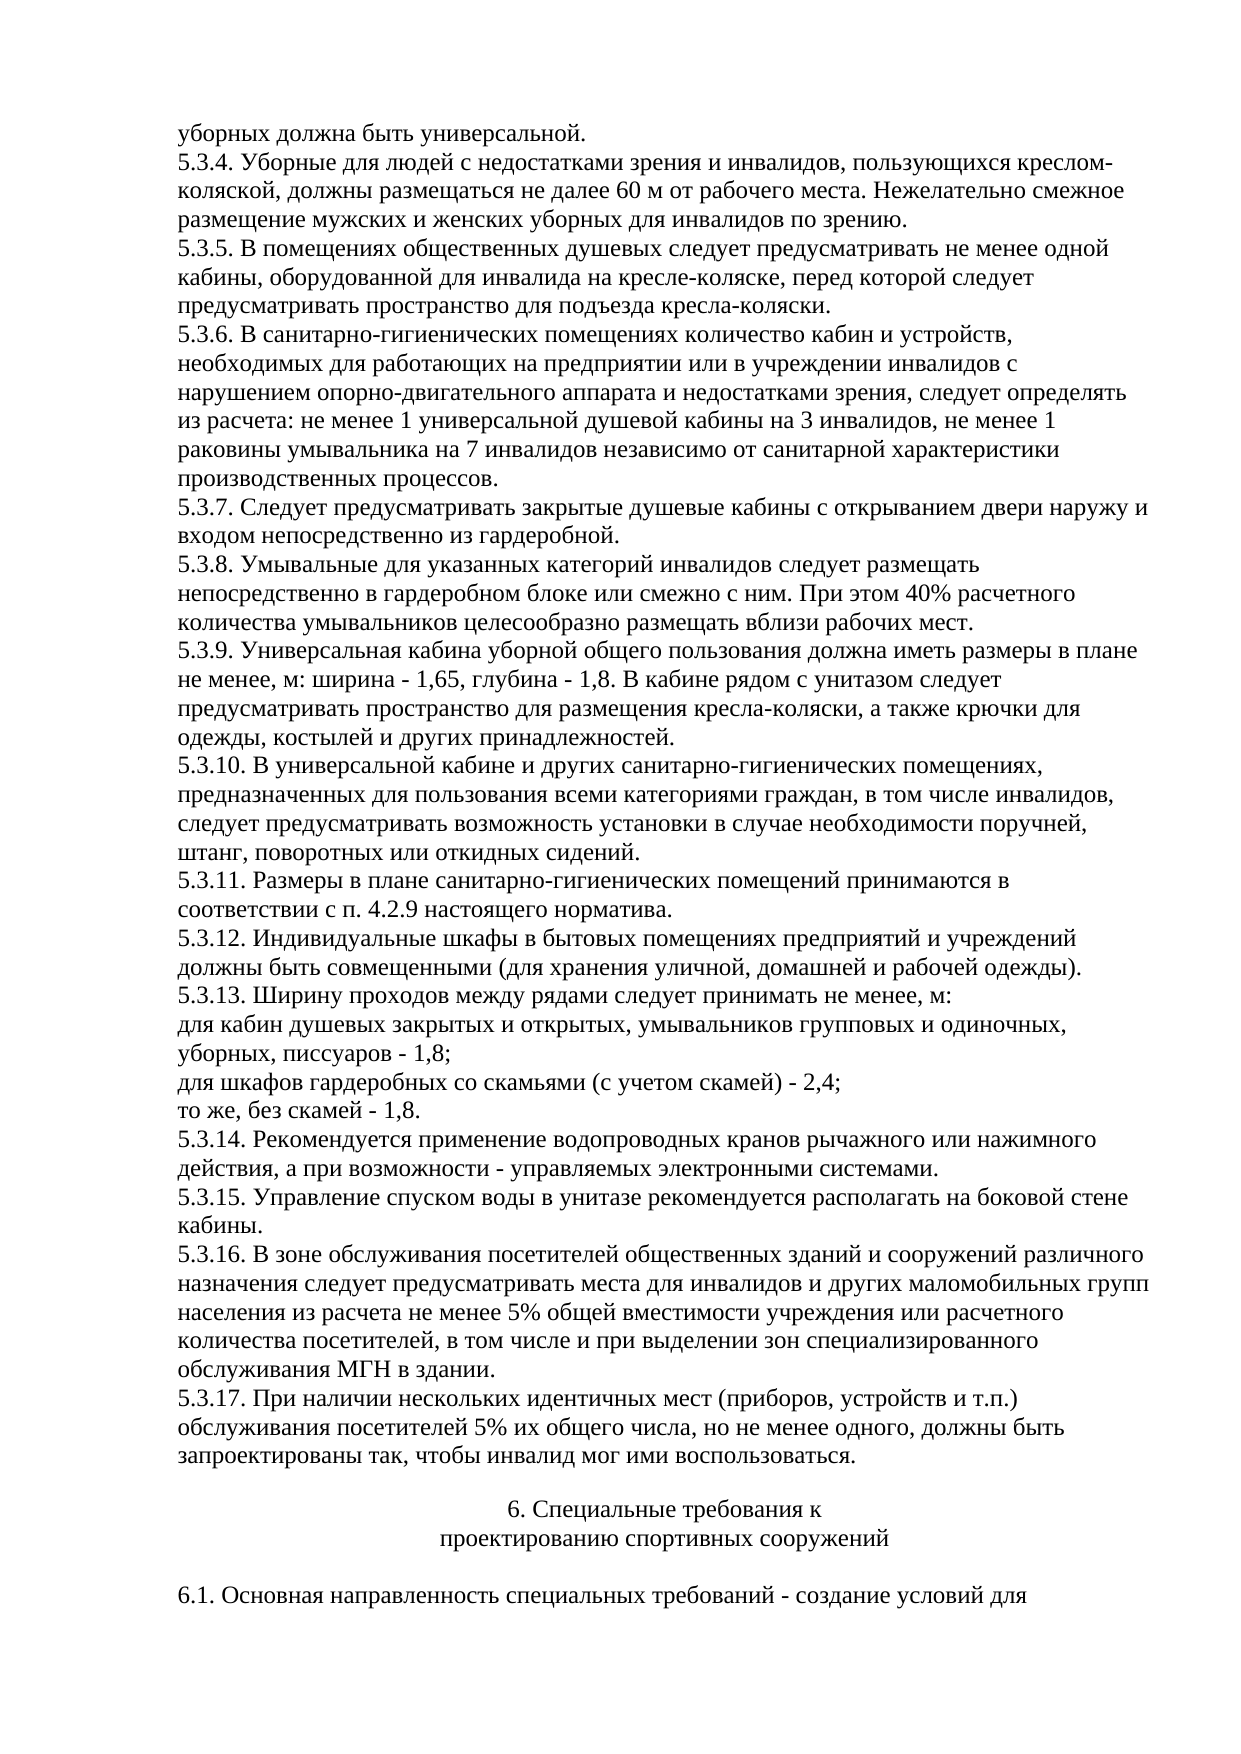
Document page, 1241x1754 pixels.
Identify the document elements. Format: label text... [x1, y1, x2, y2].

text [177, 118, 1152, 1469]
text 6. Специальные требования к [177, 1494, 1152, 1523]
text проектированию спортивных сооружений [177, 1523, 1152, 1552]
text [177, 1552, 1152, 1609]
